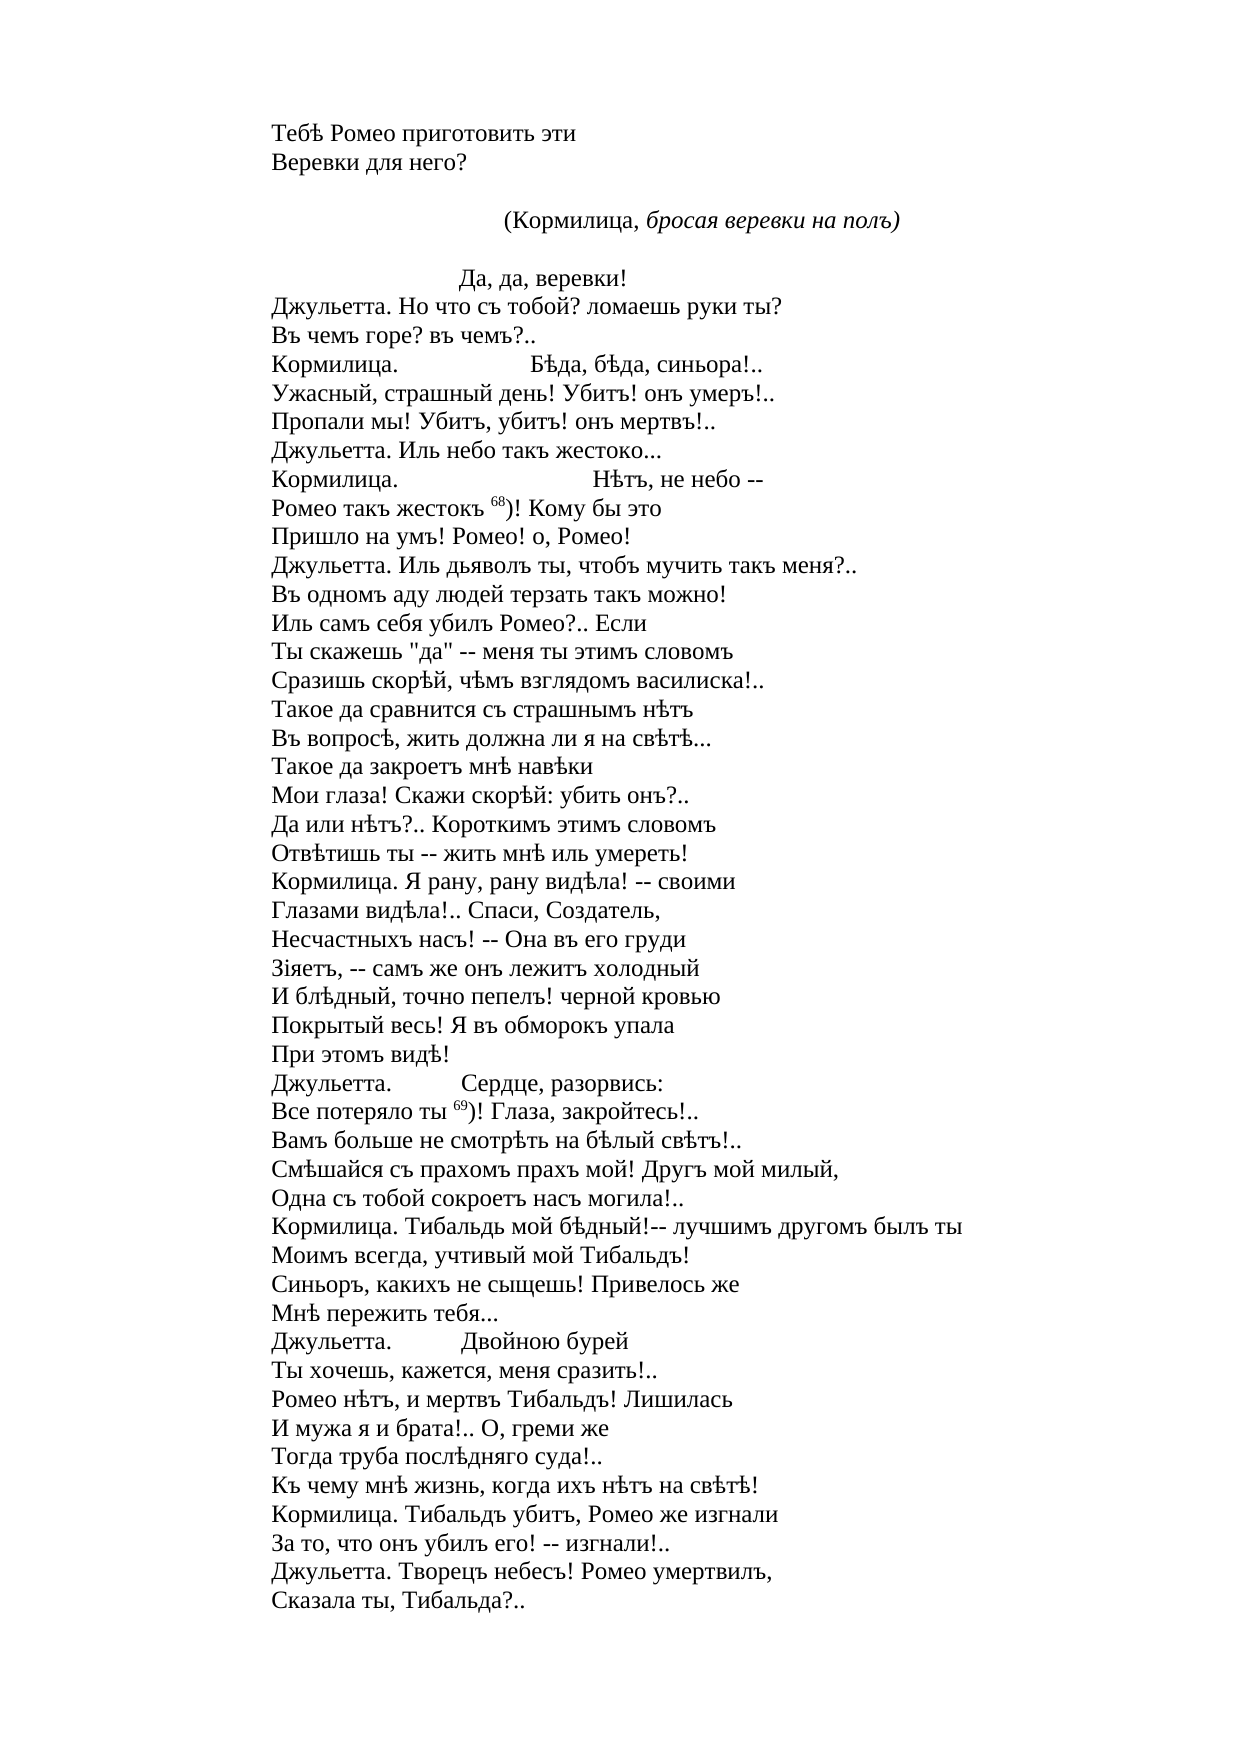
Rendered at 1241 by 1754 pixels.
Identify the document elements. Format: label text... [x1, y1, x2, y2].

text Несчастныхъ насъ! -- Она въ его груди [252, 924, 1152, 953]
text Ты хочешь, кажется, меня сразить!.. [252, 1355, 1152, 1384]
text Смѣшайся съ прахомъ прахъ мой! Другъ мой милый, [252, 1154, 1152, 1183]
text Джульетта. Иль дьяволъ ты, чтобъ мучить такъ меня?.. [252, 550, 1152, 579]
text Кормилица. Тибальдъ убитъ, Ромео же изгнали [252, 1499, 1152, 1528]
text Да или нѣтъ?.. Короткимъ этимъ словомъ [252, 809, 1152, 838]
text Сразишь скорѣй, чѣмъ взглядомъ василиска!.. [252, 665, 1152, 694]
text И мужа я и брата!.. О, греми же [252, 1413, 1152, 1441]
text При этомъ видѣ! [252, 1039, 1152, 1068]
text И блѣдный, точно пепелъ! черной кровью [252, 981, 1152, 1010]
text Мои глаза! Скажи скорѣй: убить онъ?.. [252, 780, 1152, 809]
text Веревки для него? [252, 147, 1152, 176]
text Джульетта. Но что съ тобой? ломаешь руки ты? [252, 291, 1152, 320]
text (Кормилица, бросая веревки на полъ) [252, 205, 1152, 233]
text Тогда труба послѣдняго суда!.. [252, 1441, 1152, 1470]
text Ромео такъ жестокъ 68)! Кому бы это [252, 493, 1152, 521]
text Отвѣтишь ты -- жить мнѣ иль умереть! [252, 838, 1152, 866]
text Кормилица. Нѣтъ, не небо -- [252, 464, 1152, 493]
text Одна съ тобой сокроетъ насъ могила!.. [252, 1183, 1152, 1211]
text Иль самъ себя убилъ Ромео?.. Если [252, 608, 1152, 636]
text Глазами видѣла!.. Спаси, Создатель, [252, 895, 1152, 924]
text Да, да, веревки! [252, 263, 1152, 291]
text Мнѣ пережить тебя... [252, 1298, 1152, 1326]
text Въ одномъ аду людей терзать такъ можно! [252, 579, 1152, 608]
text Въ чемъ горе? въ чемъ?.. [252, 320, 1152, 349]
text Джульетта. Иль небо такъ жестоко... [252, 435, 1152, 464]
text Вамъ больше не смотрѣть на бѣлый свѣтъ!.. [252, 1125, 1152, 1154]
text Такое да закроетъ мнѣ навѣки [252, 751, 1152, 780]
text Ужасный, страшный день! Убитъ! онъ умеръ!.. [252, 378, 1152, 406]
text За то, что онъ убилъ его! -- изгнали!.. [252, 1528, 1152, 1556]
text Тебѣ Ромео приготовить эти [252, 118, 1152, 147]
text Синьоръ, какихъ не сыщешь! Привелось же [252, 1269, 1152, 1298]
text Въ вопросѣ, жить должна ли я на свѣтѣ... [252, 723, 1152, 751]
text Ты скажешь "да" -- меня ты этимъ словомъ [252, 636, 1152, 665]
text Все потеряло ты 69)! Глаза, закройтесь!.. [252, 1096, 1152, 1125]
text Зіяетъ, -- самъ же онъ лежитъ холодный [252, 953, 1152, 981]
text Джульетта. Сердце, разорвись: [252, 1068, 1152, 1096]
text Сказала ты, Тибальда?.. [252, 1585, 1152, 1614]
text Такое да сравнится съ страшнымъ нѣтъ [252, 694, 1152, 723]
text Пропали мы! Убитъ, убитъ! онъ мертвъ!.. [252, 406, 1152, 435]
text Къ чему мнѣ жизнь, когда ихъ нѣтъ на свѣтѣ! [252, 1470, 1152, 1499]
text Кормилица. Бѣда, бѣда, синьора!.. [252, 349, 1152, 378]
text Моимъ всегда, учтивый мой Тибальдъ! [252, 1240, 1152, 1269]
text Покрытый весь! Я въ обморокъ упала [252, 1010, 1152, 1039]
text Ромео нѣтъ, и мертвъ Тибальдъ! Лишилась [252, 1384, 1152, 1413]
text Пришло на умъ! Ромео! о, Ромео! [252, 521, 1152, 550]
text Джульетта. Двойною бурей [252, 1326, 1152, 1355]
text Джульетта. Творецъ небесъ! Ромео умертвилъ, [252, 1556, 1152, 1585]
text Кормилица. Тибальдь мой бѣдный!-- лучшимъ другомъ былъ ты [252, 1211, 1152, 1240]
text Кормилица. Я рану, рану видѣла! -- своими [252, 866, 1152, 895]
